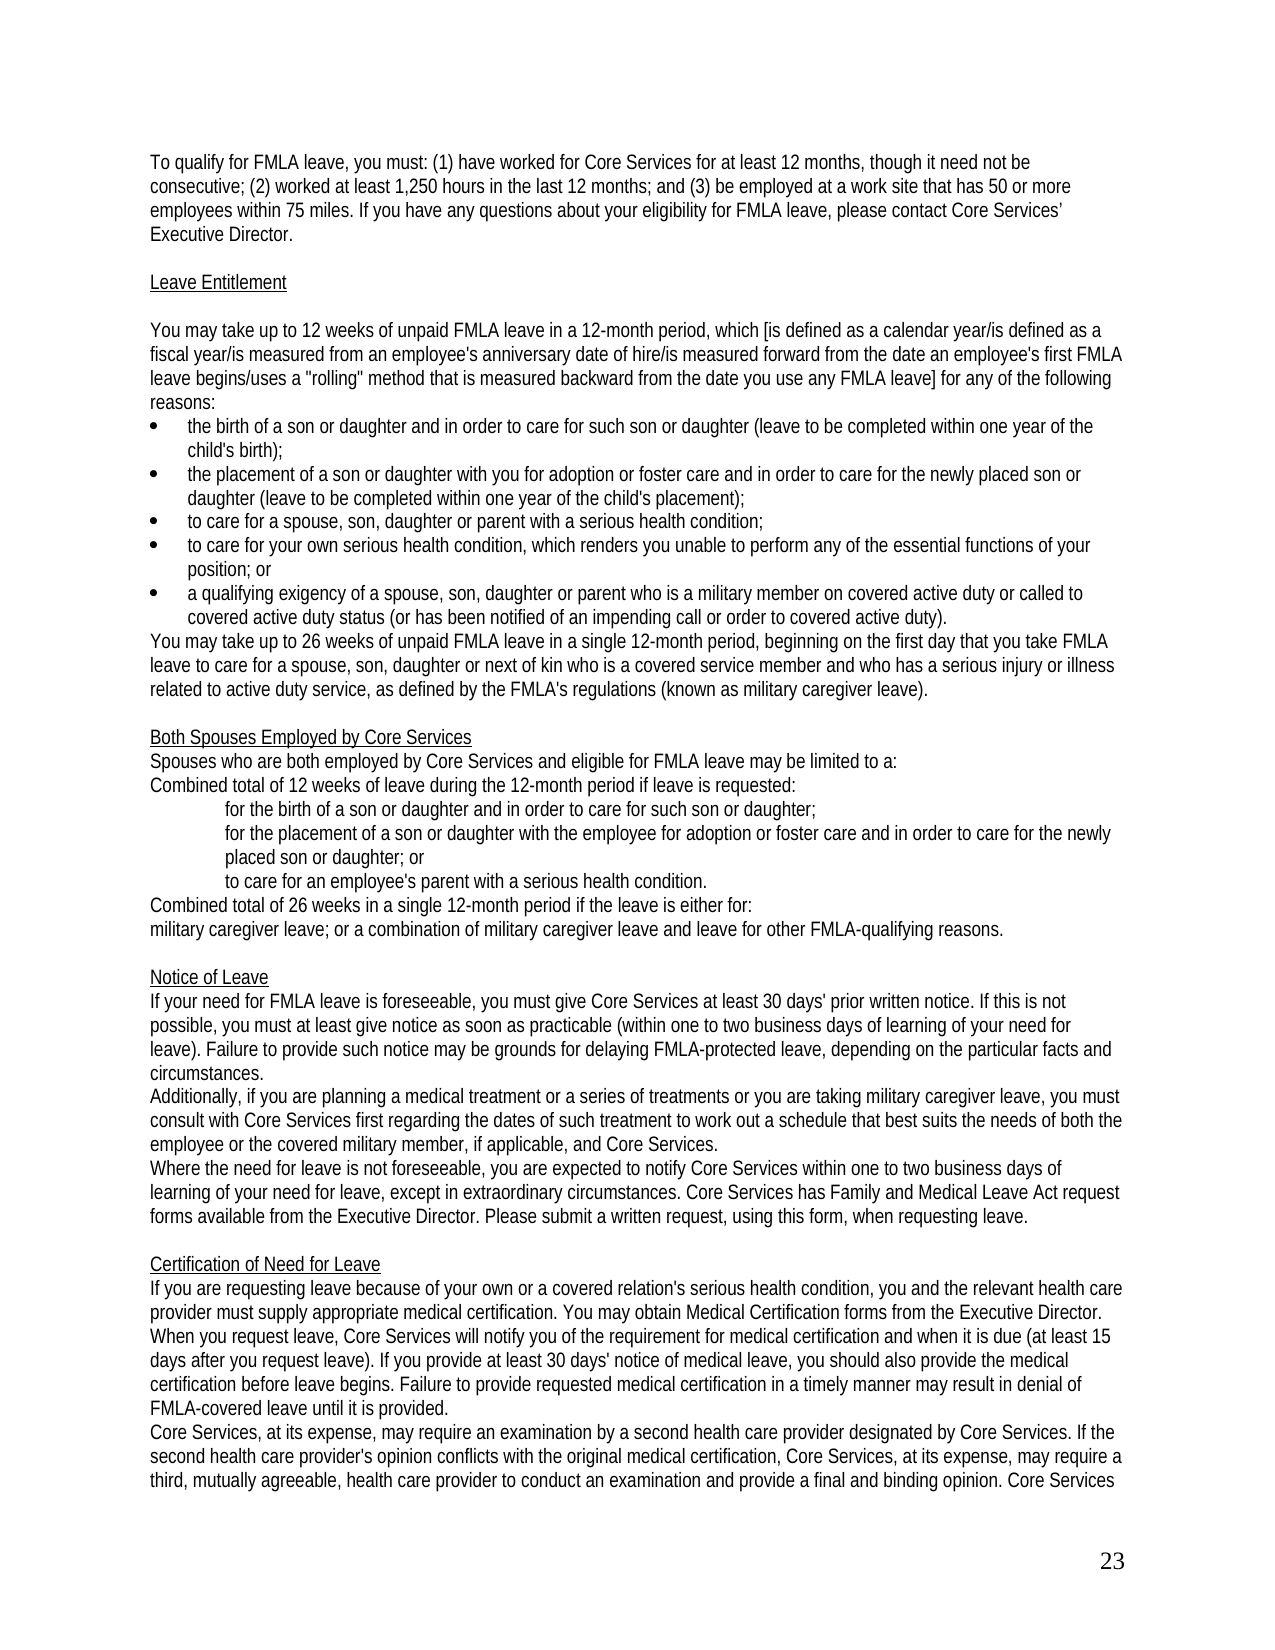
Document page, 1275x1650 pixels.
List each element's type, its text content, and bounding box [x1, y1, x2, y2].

text If your need for FMLA leave is foreseeable, you must give Core Services at least 30 days' prior written notice. If this is not possible, you must at least give notice as soon as practicable (within one to two business days of learning of your need for leave). Failure to provide such notice may be grounds for delaying FMLA-protected leave, depending on the particular facts and circumstances. [150, 988, 1125, 1084]
text Both Spouses Employed by Core Services [150, 725, 1125, 749]
text military caregiver leave; or a combination of military caregiver leave and leave for other FMLA-qualifying reasons. [150, 917, 1125, 941]
list the birth of a son or daughter and in order to care for such son or daughter (leave to be completed within one year of the child's birth); [150, 413, 1125, 461]
text Where the need for leave is not foreseeable, you are expected to notify Core Services within one to two business days of learning of your need for leave, except in extraordinary circumstances. Core Services has Family and Medical Leave Act request forms available from the Executive Director. Please submit a written request, using this form, when requesting leave. [150, 1156, 1125, 1228]
text If you are requesting leave because of your own or a covered relation's serious health condition, you and the relevant health care provider must supply appropriate medical certification. You may obtain Medical Certification forms from the Executive Director. When you request leave, Core Services will notify you of the requirement for medical certification and when it is due (at least 15 days after you request leave). If you provide at least 30 days' notice of medical leave, you should also provide the medical certification before leave begins. Failure to provide requested medical certification in a timely manner may result in denial of FMLA-covered leave until it is provided. [150, 1276, 1125, 1420]
text for the placement of a son or daughter with the employee for adoption or foster care and in order to care for the newly placed son or daughter; or [225, 821, 1125, 869]
text to care for an employee's parent with a serious health condition. [225, 869, 1125, 893]
text Certification of Need for Leave [150, 1252, 1125, 1276]
list to care for a spouse, son, daughter or parent with a serious health condition; [150, 509, 1125, 533]
text You may take up to 26 weeks of unpaid FMLA leave in a single 12-month period, beginning on the first day that you take FMLA leave to care for a spouse, son, daughter or next of kin who is a covered service member and who has a serious injury or illness related to active duty service, as defined by the FMLA's regulations (known as military caregiver leave). [150, 629, 1125, 701]
text Leave Entitlement [150, 270, 1125, 294]
text for the birth of a son or daughter and in order to care for such son or daughter; [225, 797, 1125, 821]
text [150, 1420, 1125, 1492]
text To qualify for FMLA leave, you must: (1) have worked for Core Services for at least 12 months, though it need not be consecutive; (2) worked at least 1,250 hours in the last 12 months; and (3) be employed at a work site that has 50 or more employees within 75 miles. If you have any questions about your eligibility for FMLA leave, please contact Core Services’ Executive Director. [150, 150, 1125, 246]
text Notice of Leave [150, 964, 1125, 988]
text Combined total of 12 weeks of leave during the 12-month period if leave is requested: [150, 773, 1125, 797]
text Additionally, if you are planning a medical treatment or a series of treatments or you are taking military caregiver leave, you must consult with Core Services first regarding the dates of such treatment to work out a schedule that best suits the needs of both the employee or the covered military member, if applicable, and Core Services. [150, 1084, 1125, 1156]
list a qualifying exigency of a spouse, son, daughter or parent who is a military member on covered active duty or called to covered active duty status (or has been notified of an impending call or order to covered active duty). [150, 581, 1125, 629]
list the placement of a son or daughter with you for adoption or foster care and in order to care for the newly placed son or daughter (leave to be completed within one year of the child's placement); [150, 461, 1125, 509]
list to care for your own serious health condition, which renders you unable to perform any of the essential functions of your position; or [150, 533, 1125, 581]
text Spouses who are both employed by Core Services and eligible for FMLA leave may be limited to a: [150, 749, 1125, 773]
text You may take up to 12 weeks of unpaid FMLA leave in a 12-month period, which [is defined as a calendar year/is defined as a fiscal year/is measured from an employee's anniversary date of hire/is measured forward from the date an employee's first FMLA leave begins/uses a "rolling" method that is measured backward from the date you use any FMLA leave] for any of the following reasons: [150, 318, 1125, 413]
text Combined total of 26 weeks in a single 12-month period if the leave is either for: [150, 893, 1125, 917]
